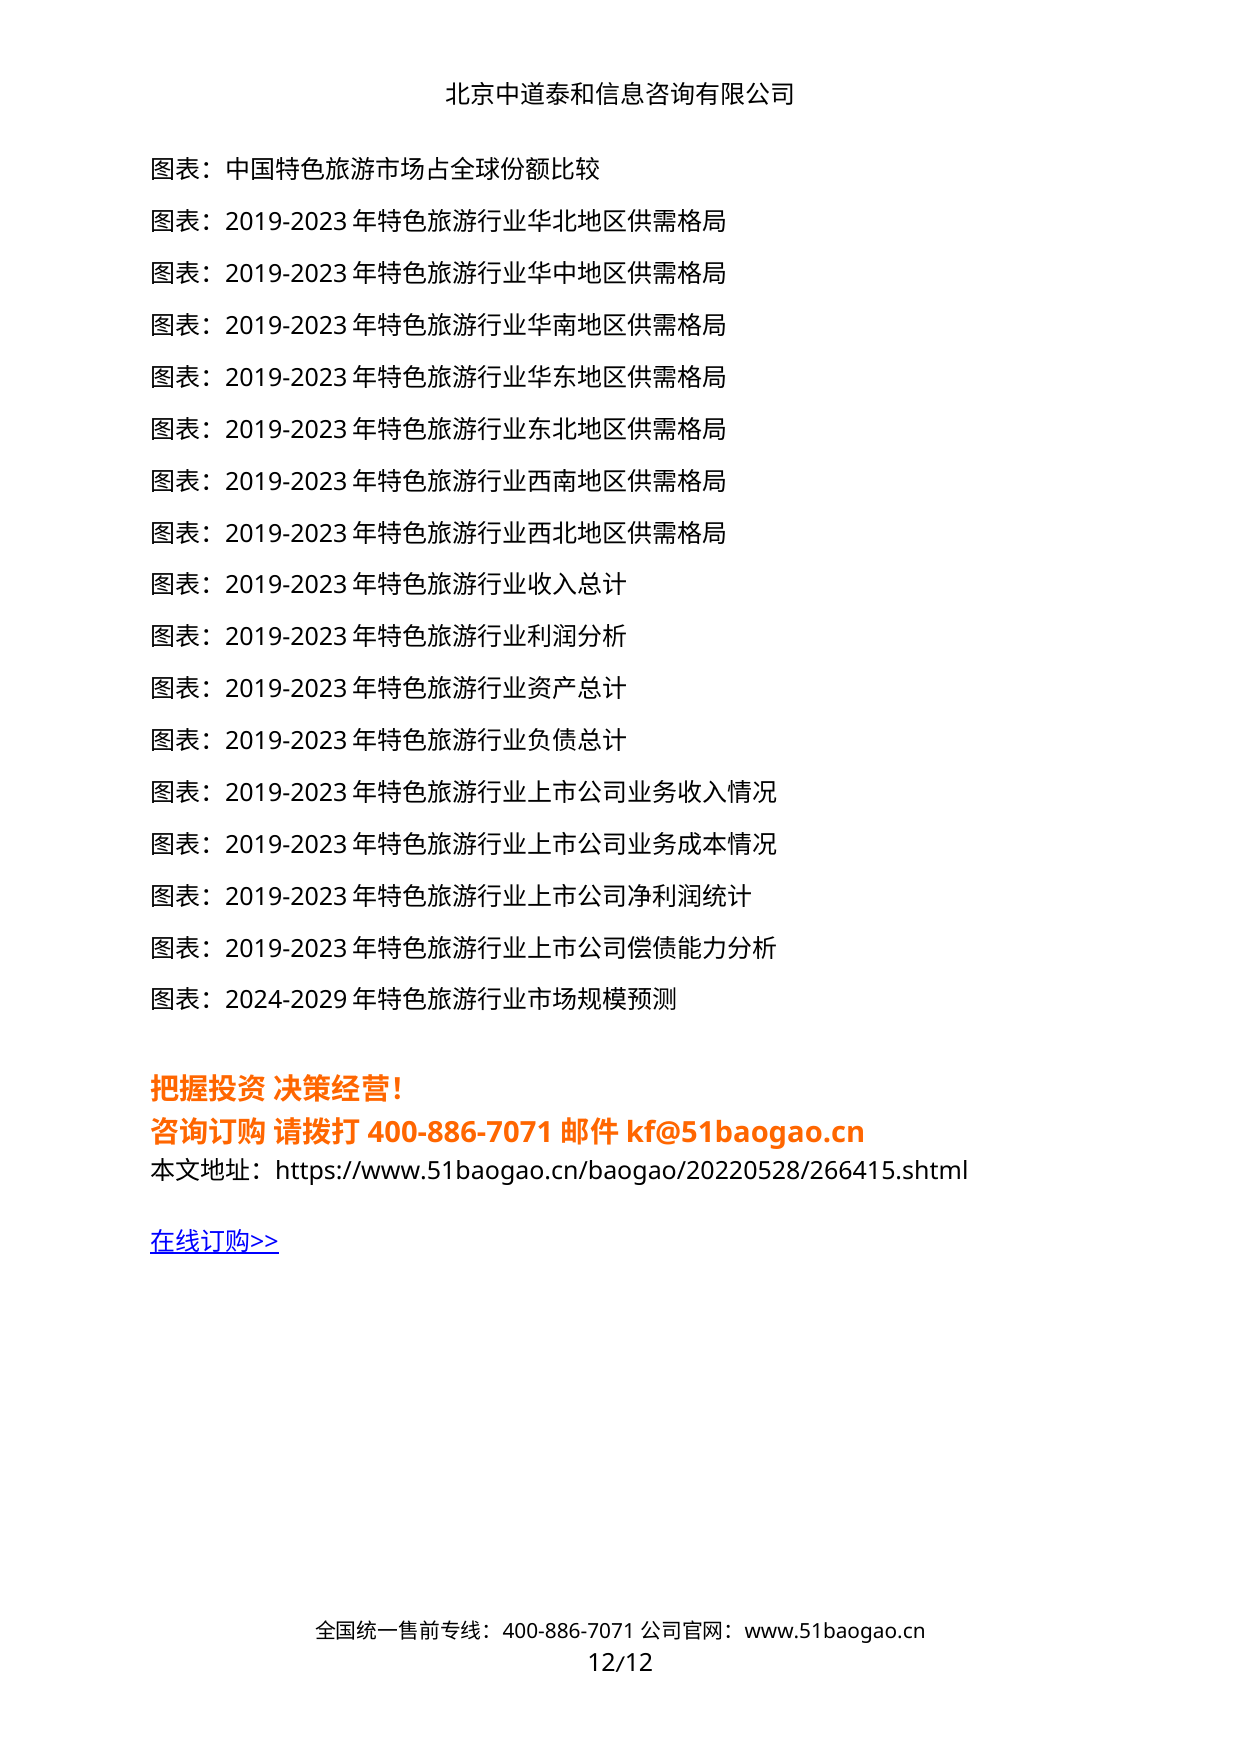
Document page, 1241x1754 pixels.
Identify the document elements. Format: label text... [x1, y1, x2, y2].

text 图表：2019-2023年特色旅游行业华中地区供需格局 [150, 254, 1090, 290]
text 图表：2019-2023年特色旅游行业东北地区供需格局 [150, 409, 1090, 446]
text 图表：2019-2023年特色旅游行业华北地区供需格局 [150, 202, 1090, 238]
text 图表：2019-2023年特色旅游行业西北地区供需格局 [150, 513, 1090, 549]
text 图表：2019-2023年特色旅游行业资产总计 [150, 669, 1090, 705]
text 图表：2019-2023年特色旅游行业西南地区供需格局 [150, 461, 1090, 497]
text 图表：中国特色旅游市场占全球份额比较 [150, 150, 1090, 186]
text 图表：2019-2023年特色旅游行业收入总计 [150, 565, 1090, 601]
text 在线订购>> [150, 1187, 1090, 1257]
text 把握投资 决策经营！咨询订购 请拨打 400-886-7071 邮件 kf@51baogao.cn本文地址：https://www.51baogao.cn/baogao/20220528/266415.shtml [150, 1032, 1090, 1187]
text 图表：2019-2023年特色旅游行业上市公司净利润统计 [150, 876, 1090, 912]
text 图表：2019-2023年特色旅游行业上市公司业务成本情况 [150, 824, 1090, 861]
text 图表：2024-2029年特色旅游行业市场规模预测 [150, 980, 1090, 1016]
text 图表：2019-2023年特色旅游行业上市公司业务收入情况 [150, 772, 1090, 809]
text 图表：2019-2023年特色旅游行业上市公司偿债能力分析 [150, 928, 1090, 964]
text 图表：2019-2023年特色旅游行业华东地区供需格局 [150, 357, 1090, 394]
text 图表：2019-2023年特色旅游行业华南地区供需格局 [150, 306, 1090, 342]
text 图表：2019-2023年特色旅游行业利润分析 [150, 617, 1090, 653]
text 图表：2019-2023年特色旅游行业负债总计 [150, 721, 1090, 757]
